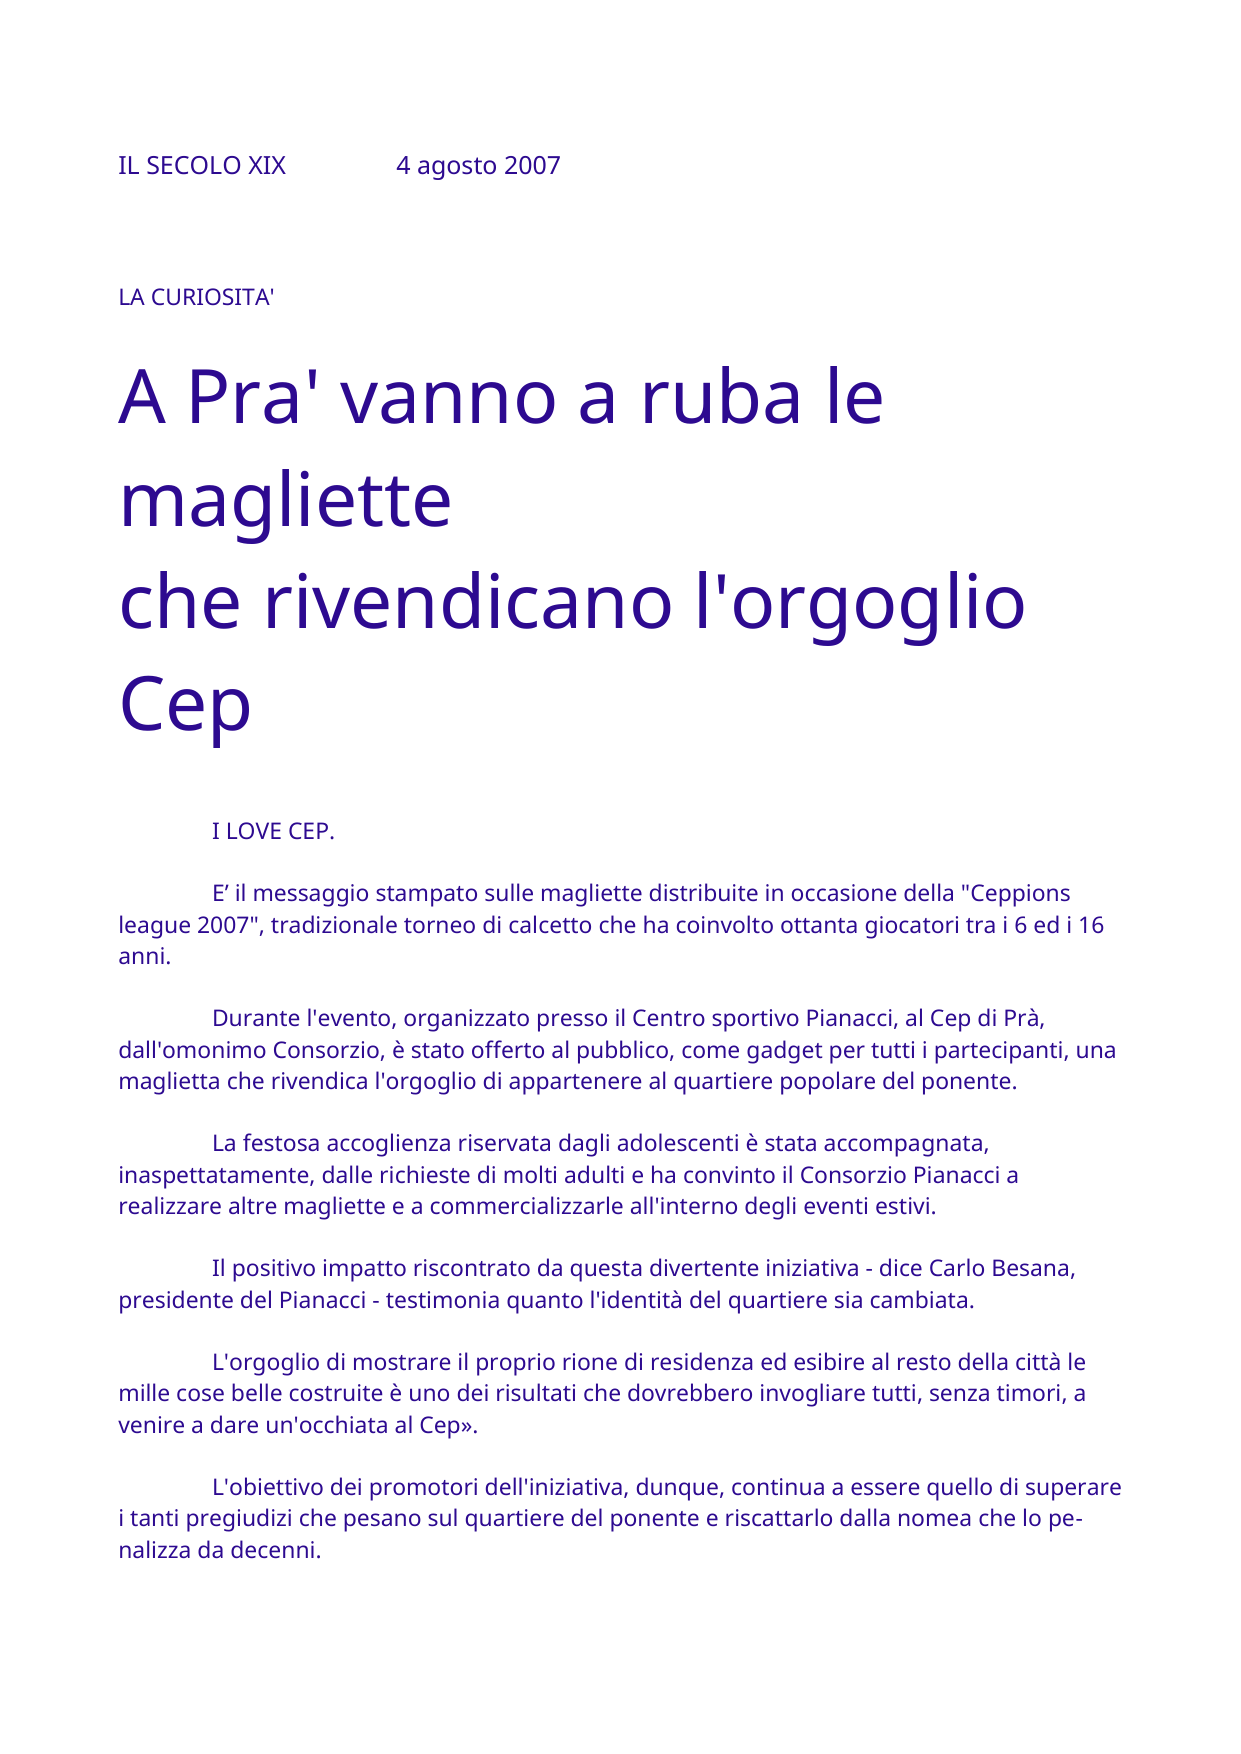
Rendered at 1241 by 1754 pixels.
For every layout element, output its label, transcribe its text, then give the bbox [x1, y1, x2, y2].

text LA CURIOSITA' [118, 281, 1122, 312]
text Durante l'evento, organizzato presso il Centro sportivo Pianacci, al Cep di Prà, dall'omonimo Consorzio, è stato offerto al pubblico, come gadget per tutti i partecipanti, una maglietta che rivendica l'orgoglio di appartenere al quartiere popolare del ponente. [118, 1002, 1122, 1096]
text L'obiettivo dei promotori dell'iniziativa, dunque, continua a essere quello di superare i tanti pregiudizi che pesano sul quartiere del ponente e riscattarlo dalla nomea che lo penalizza da decenni. [118, 1471, 1122, 1565]
subtitle A Pra' vanno a ruba le magliette [118, 343, 1122, 548]
text Il positivo impatto riscontrato da questa divertente iniziativa - dice Carlo Besana, presidente del Pianacci - testimonia quanto l'identità del quartiere sia cambiata. [118, 1252, 1122, 1315]
text IL SECOLO XIX 4 agosto 2007 [118, 148, 1122, 182]
text E’ il messaggio stampato sulle magliette distribuite in occasione della "Ceppions league 2007", tradizionale torneo di calcetto che ha coinvolto ottanta giocatori tra i 6 ed i 16 anni. [118, 877, 1122, 971]
text L'orgoglio di mostrare il proprio rione di residenza ed esibire al resto della città le mille cose belle costruite è uno dei risultati che dovrebbero invogliare tutti, senza timori, a venire a dare un'occhiata al Cep». [118, 1346, 1122, 1440]
subtitle che rivendicano l'orgoglio Cep [118, 548, 1122, 752]
text La festosa accoglienza riservata dagli adolescenti è stata accompagnata, inaspettatamente, dalle richieste di molti adulti e ha convinto il Consorzio Pianacci a realizzare altre magliette e a commercializzarle all'interno degli eventi estivi. [118, 1127, 1122, 1221]
text I LOVE CEP. [118, 815, 1122, 846]
